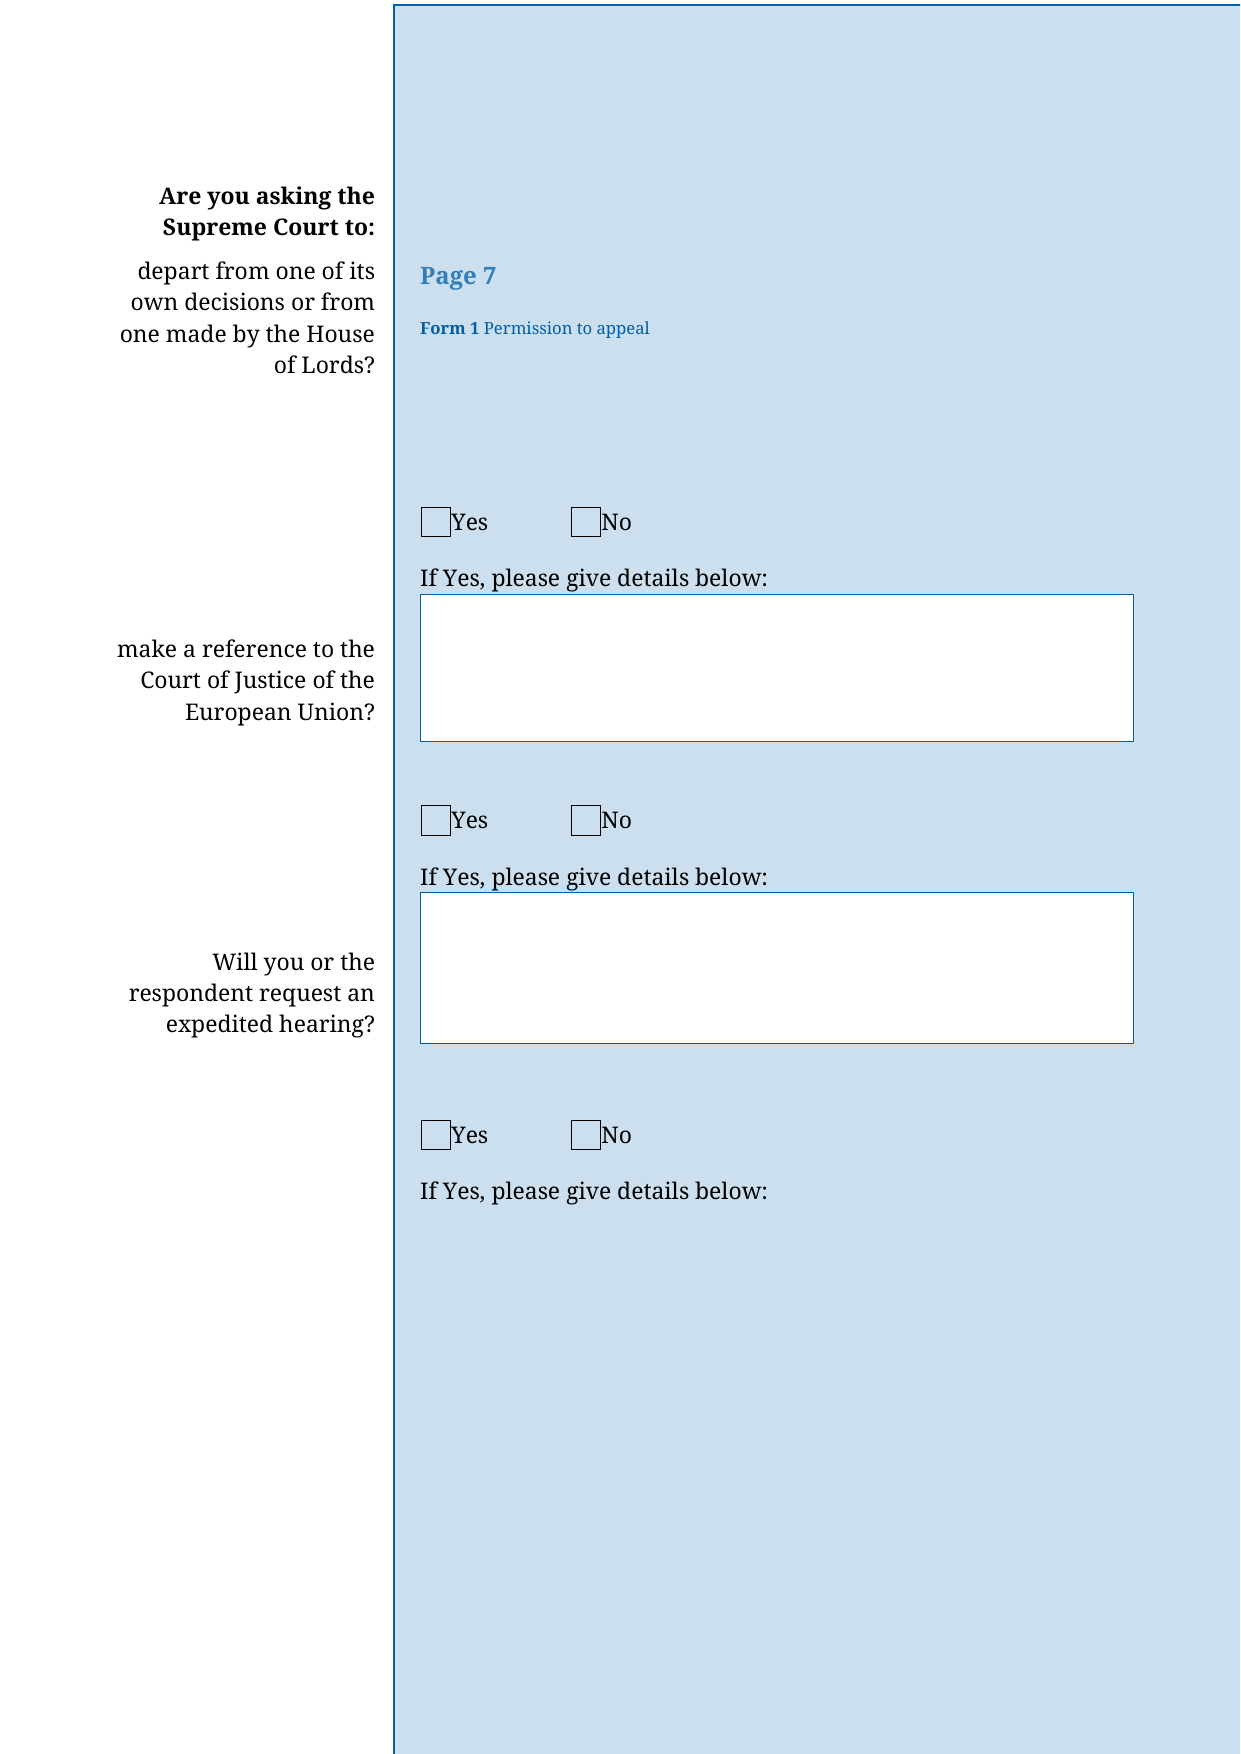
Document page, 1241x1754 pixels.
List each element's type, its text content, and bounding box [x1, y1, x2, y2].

text make a reference to the Court of Justice of the European Union? [112, 633, 375, 727]
text If Yes, please give details below: [420, 861, 1128, 892]
text Yes No [420, 506, 1128, 537]
text Page 7 [420, 259, 1128, 292]
text Are you asking the Supreme Court to: [112, 180, 375, 243]
text If Yes, please give details below: [420, 562, 1128, 594]
text Will you or the respondent request an expedited hearing? [112, 945, 375, 1039]
text Yes No [420, 1119, 1128, 1150]
text Yes No [420, 804, 1128, 836]
table_header [421, 595, 1133, 741]
text If Yes, please give details below: [420, 1175, 1128, 1207]
table_header [421, 893, 1133, 1043]
text Form 1 Permission to appeal [420, 317, 1128, 339]
text depart from one of its own decisions or from one made by the House of Lords? [112, 255, 375, 380]
